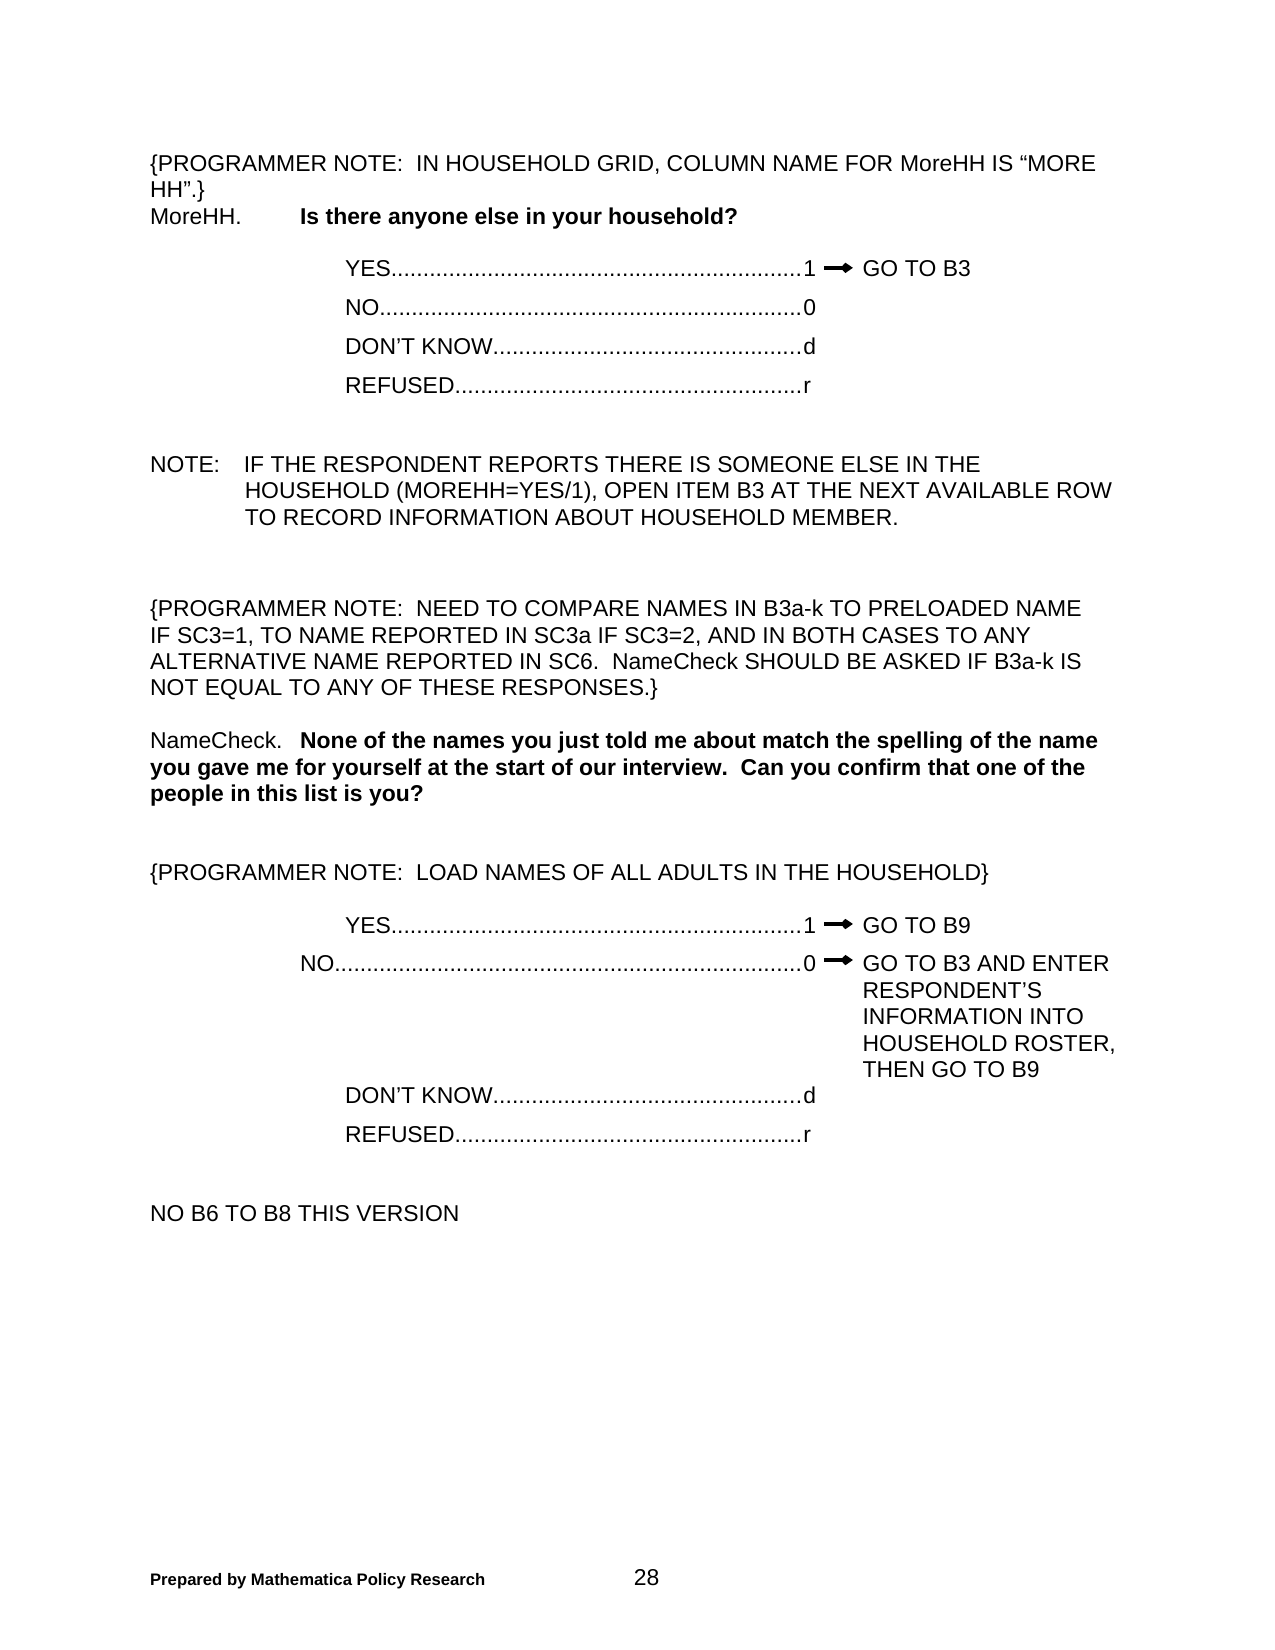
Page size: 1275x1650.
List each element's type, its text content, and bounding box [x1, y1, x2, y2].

text YES 1 GO TO B3 [300, 255, 1125, 282]
text YES 1 GO TO B9 [300, 912, 1125, 938]
text REFUSED r [300, 1121, 1125, 1147]
text DON’T KNOW d [300, 333, 1125, 359]
text NO B6 TO B8 THIS VERSION [150, 1200, 1125, 1226]
text {PROGRAMMER NOTE: IN HOUSEHOLD GRID, COLUMN NAME FOR MoreHH IS “MORE HH”.} [150, 150, 1125, 203]
text {PROGRAMMER NOTE: LOAD NAMES OF ALL ADULTS IN THE HOUSEHOLD} [150, 859, 1125, 885]
text MoreHH. Is there anyone else in your household? [150, 203, 1125, 229]
text REFUSED r [300, 372, 1125, 398]
text NO 0 GO TO B3 AND ENTER RESPONDENT’S INFORMATION INTO HOUSEHOLD ROSTER, THEN GO TO B9 [300, 950, 1125, 1082]
text {PROGRAMMER NOTE: NEED TO COMPARE NAMES IN B3a-k TO PRELOADED NAME IF SC3=1, TO NAME REPORTED IN SC3a IF SC3=2, AND IN BOTH CASES TO ANY ALTERNATIVE NAME REPORTED IN SC6. NameCheck SHOULD BE ASKED IF B3a-k IS NOT EQUAL TO ANY OF THESE RESPONSES.} [150, 595, 1125, 701]
text DON’T KNOW d [300, 1082, 1125, 1108]
text NO 0 [300, 294, 1125, 321]
text NOTE: IF THE RESPONDENT REPORTS THERE IS SOMEONE ELSE IN THE HOUSEHOLD (MoreHH=YES/1), OPEN ITEM B3 AT THE NEXT AVAILABLE ROW TO RECORD INFORMATION ABOUT HOUSEHOLD MEMBER. [150, 451, 1125, 530]
text NameCheck. None of the names you just told me about match the spelling of the name you gave me for yourself at the start of our interview. Can you confirm that one of the people in this list is you? [150, 727, 1125, 806]
